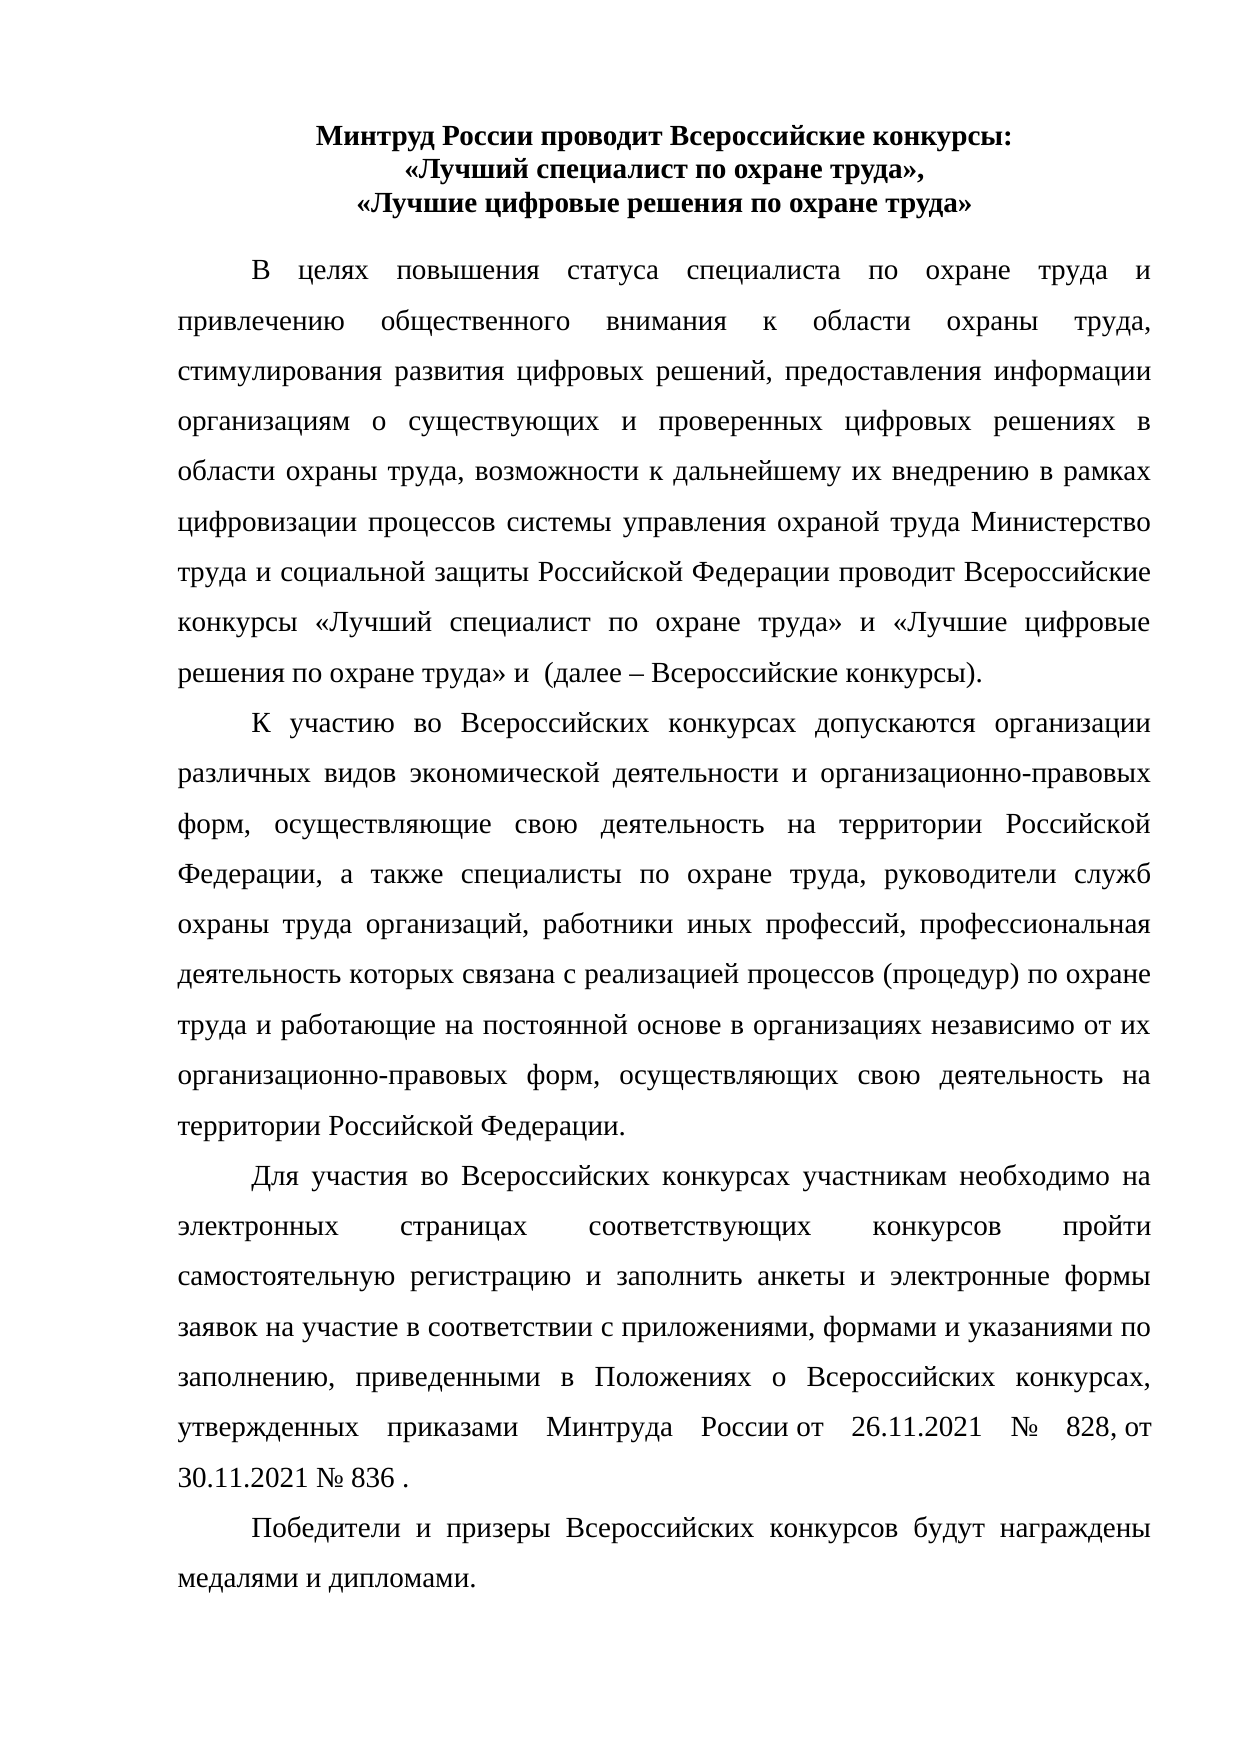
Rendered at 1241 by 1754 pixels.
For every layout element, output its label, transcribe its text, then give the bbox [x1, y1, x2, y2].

text «Лучшие цифровые решения по охране труда» [177, 185, 1152, 219]
text К участию во Всероссийских конкурсах допускаются организации различных видов экономической деятельности и организационно-правовых форм, осуществляющие свою деятельность на территории Российской Федерации, а также специалисты по охране труда, руководители служб охраны труда организаций, работники иных профессий, профессиональная деятельность которых связана с реализацией процессов (процедур) по охране труда и работающие на постоянной основе в организациях независимо от их организационно-правовых форм, осуществляющих свою деятельность на территории Российской Федерации. [177, 705, 1152, 1141]
text «Лучший специалист по охране труда», [177, 152, 1152, 185]
text Победители и призеры Всероссийских конкурсов будут награждены медалями и дипломами. [177, 1510, 1152, 1594]
text Для участия во Всероссийских конкурсах участникам необходимо на электронных страницах соответствующих конкурсов пройти самостоятельную регистрацию и заполнить анкеты и электронные формы заявок на участие в соответствии с приложениями, формами и указаниями по заполнению, приведенными в Положениях о Всероссийских конкурсах, утвержденных приказами Минтруда России от 26.11.2021 № 828, от 30.11.2021 № 836 . [177, 1158, 1152, 1493]
text Минтруд России проводит Всероссийские конкурсы: [177, 118, 1152, 152]
text В целях повышения статуса специалиста по охране труда и привлечению общественного внимания к области охраны труда, стимулирования развития цифровых решений, предоставления информации организациям о существующих и проверенных цифровых решениях в области охраны труда, возможности к дальнейшему их внедрению в рамках цифровизации процессов системы управления охраной труда Министерство труда и социальной защиты Российской Федерации проводит Всероссийские конкурсы «Лучший специалист по охране труда» и «Лучшие цифровые решения по охране труда» и (далее – Всероссийские конкурсы). [177, 252, 1152, 688]
